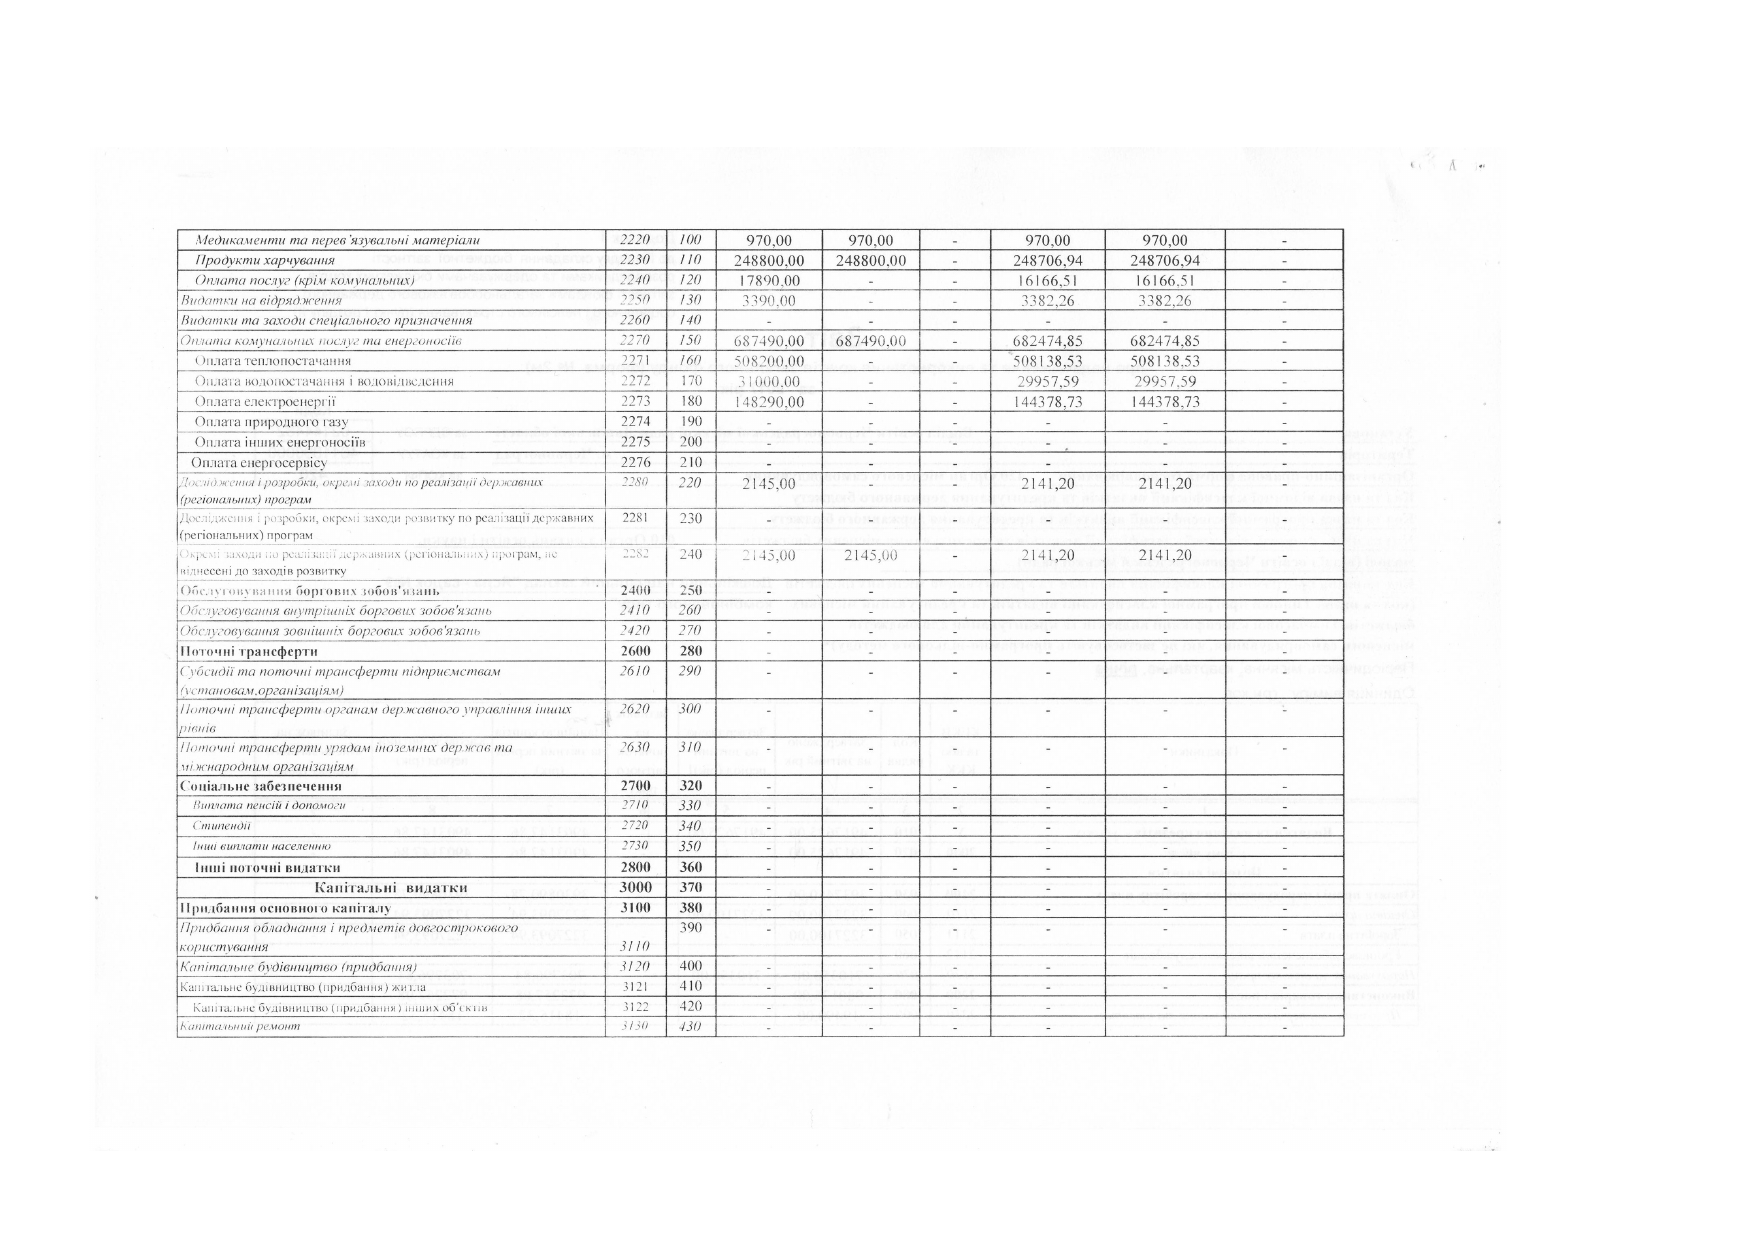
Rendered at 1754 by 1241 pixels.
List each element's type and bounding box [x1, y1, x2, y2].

picture [88, 147, 1508, 1151]
